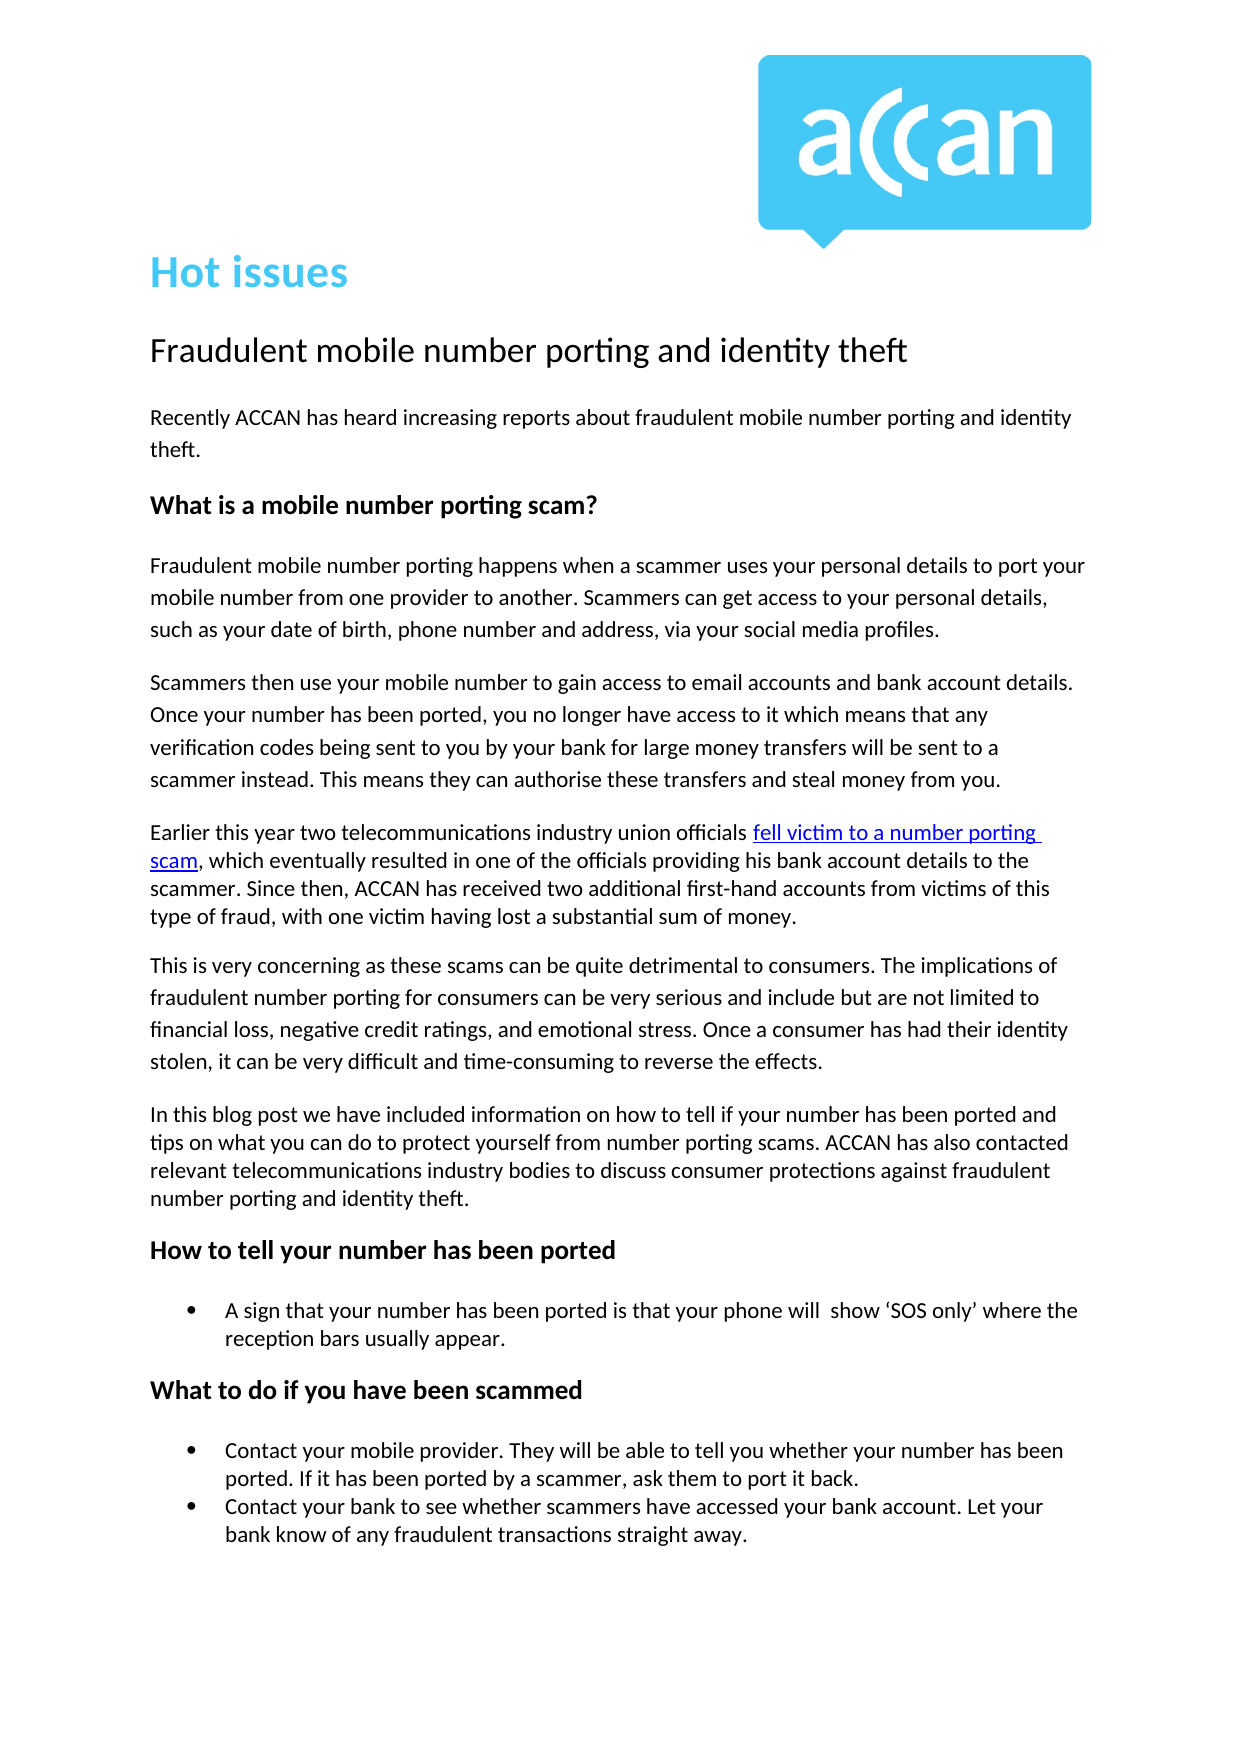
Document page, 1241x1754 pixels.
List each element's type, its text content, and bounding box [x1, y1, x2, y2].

subtitle What to do if you have been scammed [150, 1373, 1090, 1406]
text Scammers then use your mobile number to gain access to email accounts and bank account details. Once your number has been ported, you no longer have access to it which means that any verification codes being sent to you by your bank for large money transfers will be sent to a scammer instead. This means they can authorise these transfers and steal money from you. [150, 668, 1090, 793]
picture [758, 55, 1092, 249]
text Recently ACCAN has heard increasing reports about fraudulent mobile number porting and identity theft. [150, 403, 1090, 463]
subtitle How to tell your number has been ported [150, 1233, 1090, 1266]
subtitle What is a mobile number porting scam? [150, 488, 1090, 521]
text This is very concerning as these scams can be quite detrimental to consumers. The implications of fraudulent number porting for consumers can be very serious and include but are not limited to financial loss, negative credit ratings, and emotional stress. Once a consumer has had their identity stolen, it can be very difficult and time-consuming to reverse the effects. [150, 951, 1090, 1075]
list Contact your mobile provider. They will be able to tell you whether your number has been ported. If it has been ported by a scammer, ask them to port it back. [187, 1436, 1090, 1492]
list A sign that your number has been ported is that your phone will show ‘SOS only’ where the reception bars usually appear. [187, 1296, 1090, 1352]
text In this blog post we have included information on how to tell if your number has been ported and tips on what you can do to protect yourself from number porting scams. ACCAN has also contacted relevant telecommunications industry bodies to discuss consumer protections against fraudulent number porting and identity theft. [150, 1100, 1090, 1212]
list Contact your bank to see whether scammers have accessed your bank account. Let your bank know of any fraudulent transactions straight away. [187, 1492, 1090, 1548]
text Earlier this year two telecommunications industry union officials fell victim to a number porting scam, which eventually resulted in one of the officials providing his bank account details to the scammer. Since then, ACCAN has received two additional first-hand accounts from victims of this type of fraud, with one victim having lost a substantial sum of money. [150, 818, 1090, 930]
subtitle Fraudulent mobile number porting and identity theft [150, 328, 1090, 371]
text Fraudulent mobile number porting happens when a scammer uses your personal details to port your mobile number from one provider to another. Scammers can get access to your personal details, such as your date of birth, phone number and address, via your social media profiles. [150, 551, 1090, 643]
